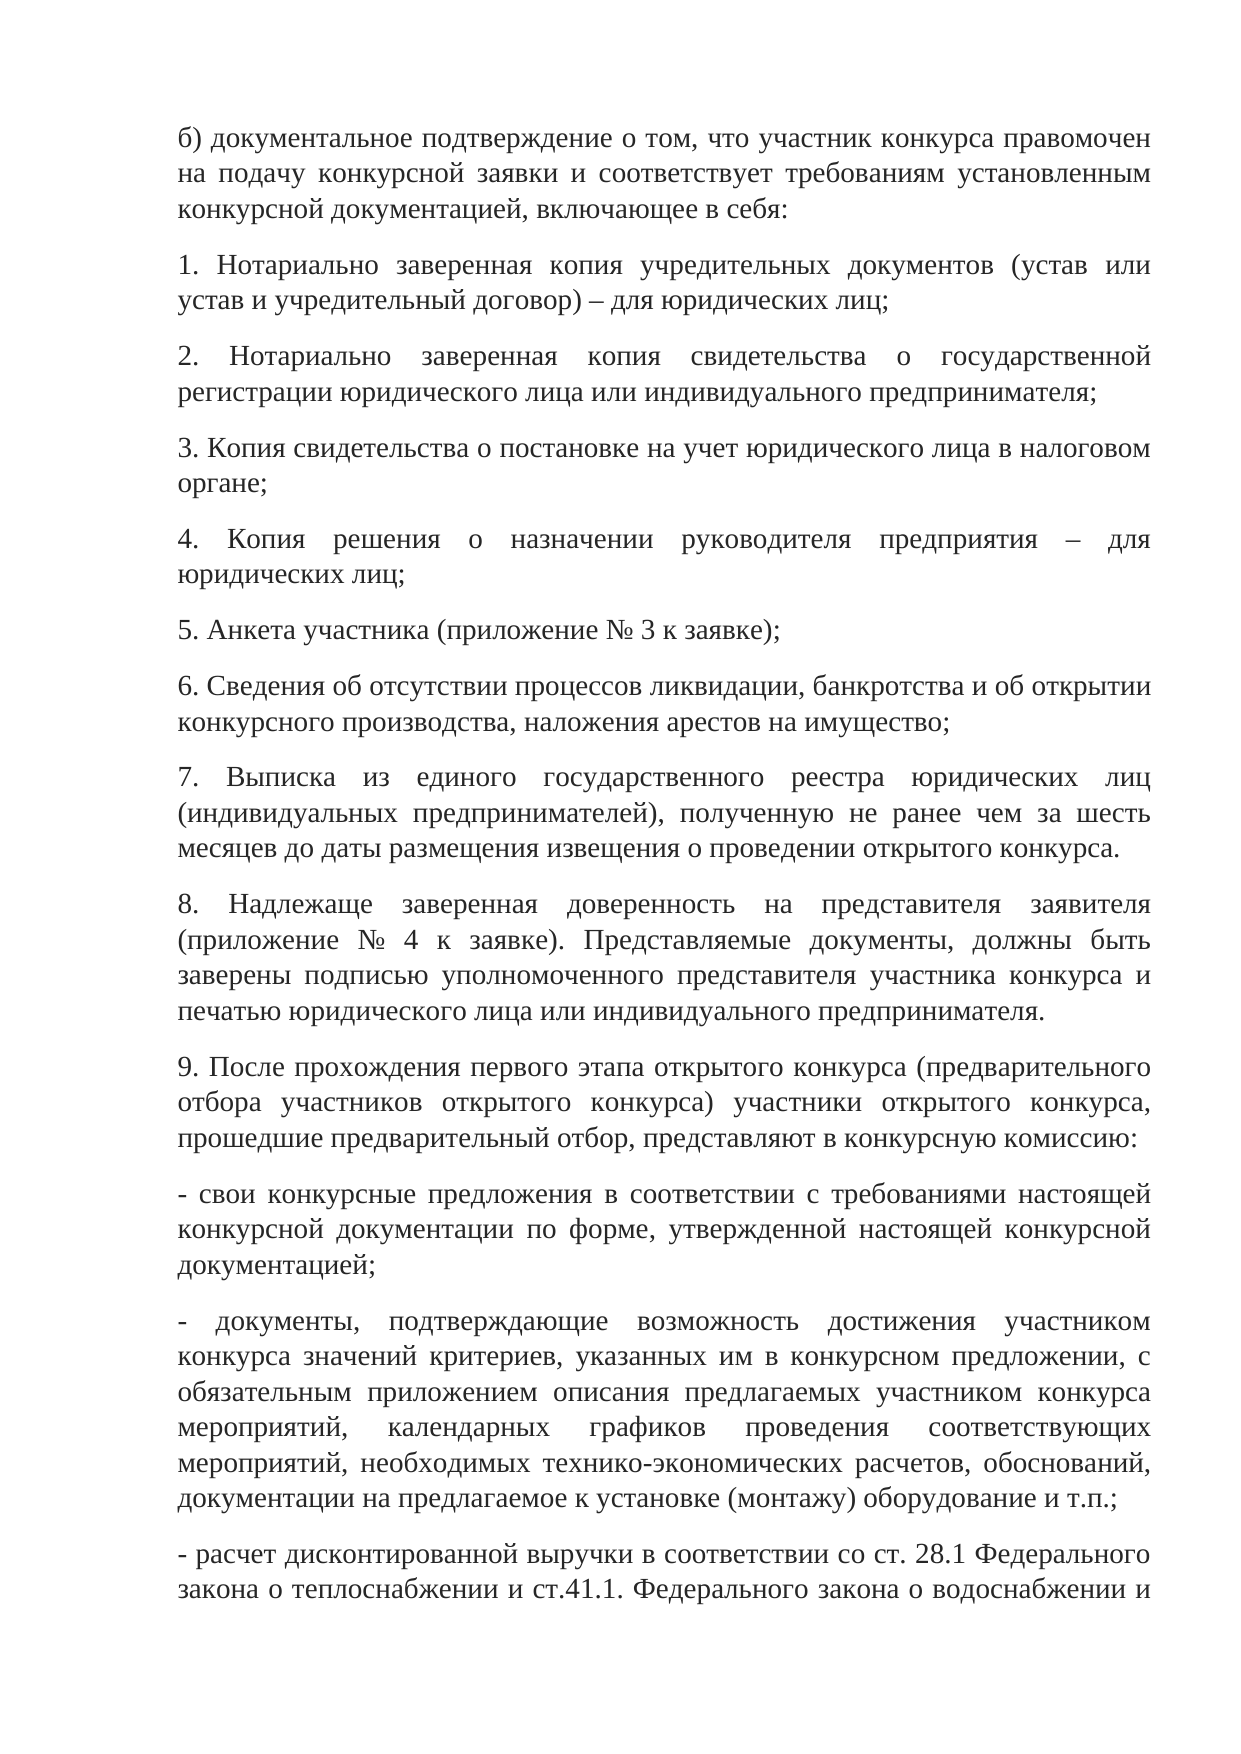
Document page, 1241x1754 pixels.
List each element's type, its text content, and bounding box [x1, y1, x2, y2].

text 8. Надлежаще заверенная доверенность на представителя заявителя (приложение № 4 к заявке). Представляемые документы, должны быть заверены подписью уполномоченного представителя участника конкурса и печатью юридического лица или индивидуального предпринимателя. [177, 884, 1152, 1027]
text - документы, подтверждающие возможность достижения участником конкурса значений критериев, указанных им в конкурсном предложении, с обязательным приложением описания предлагаемых участником конкурса мероприятий, календарных графиков проведения соответствующих мероприятий, необходимых технико-экономических расчетов, обоснований, документации на предлагаемое к установке (монтажу) оборудование и т.п.; [177, 1301, 1152, 1514]
text 3. Копия свидетельства о постановке на учет юридического лица в налоговом органе; [177, 428, 1152, 499]
text 5. Анкета участника (приложение № 3 к заявке); [177, 610, 1152, 646]
text 7. Выписка из единого государственного реестра юридических лиц (индивидуальных предпринимателей), полученную не ранее чем за шесть месяцев до даты размещения извещения о проведении открытого конкурса. [177, 758, 1152, 864]
text 2. Нотариально заверенная копия свидетельства о государственной регистрации юридического лица или индивидуального предпринимателя; [177, 336, 1152, 407]
text 1. Нотариально заверенная копия учредительных документов (устав или устав и учредительный договор) – для юридических лиц; [177, 245, 1152, 316]
text 4. Копия решения о назначении руководителя предприятия – для юридических лиц; [177, 519, 1152, 590]
text 9. После прохождения первого этапа открытого конкурса (предварительного отбора участников открытого конкурса) участники открытого конкурса, прошедшие предварительный отбор, представляют в конкурсную комиссию: [177, 1047, 1152, 1153]
text б) документальное подтверждение о том, что участник конкурса правомочен на подачу конкурсной заявки и соответствует требованиям установленным конкурсной документацией, включающее в себя: [177, 118, 1152, 225]
text 6. Сведения об отсутствии процессов ликвидации, банкротства и об открытии конкурсного производства, наложения арестов на имущество; [177, 666, 1152, 737]
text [177, 1534, 1152, 1605]
text - свои конкурсные предложения в соответствии с требованиями настоящей конкурсной документации по форме, утвержденной настоящей конкурсной документацией; [177, 1174, 1152, 1280]
